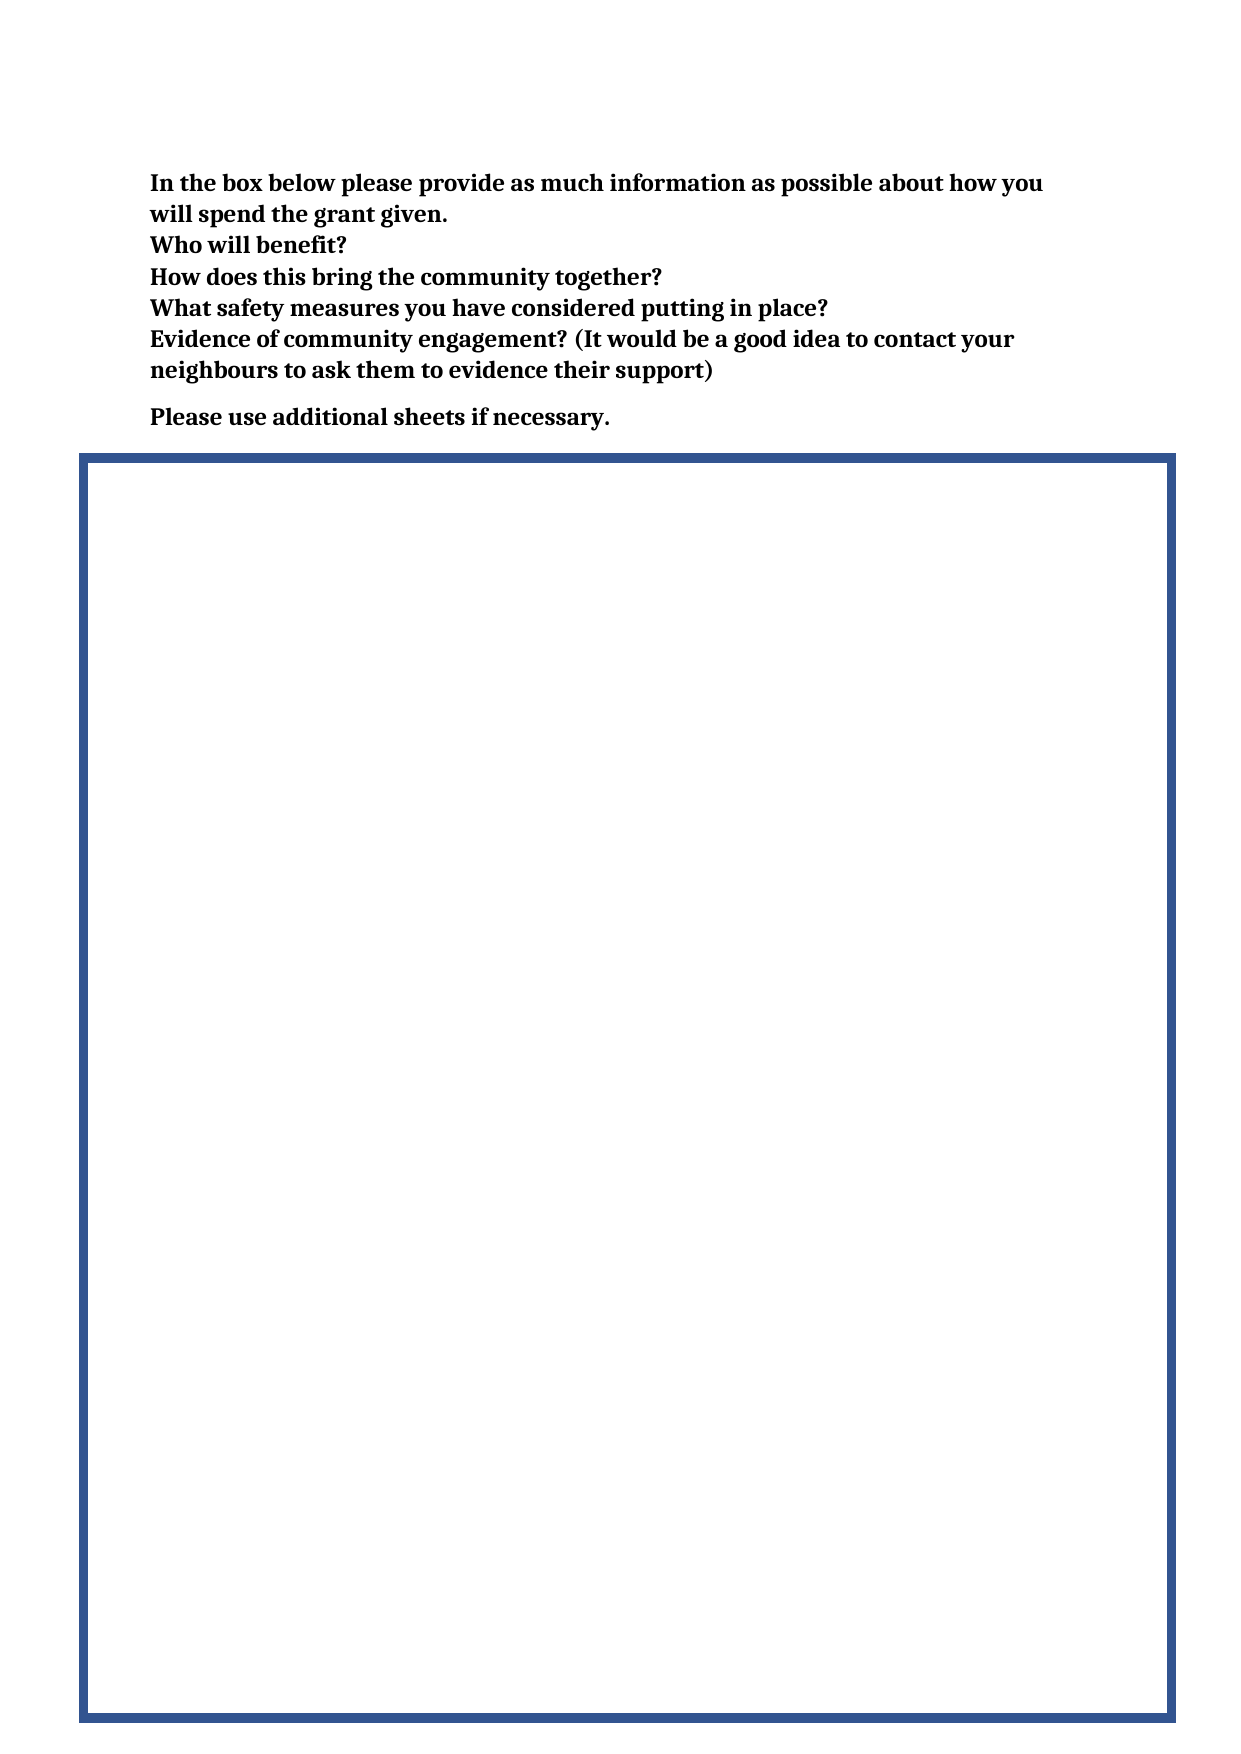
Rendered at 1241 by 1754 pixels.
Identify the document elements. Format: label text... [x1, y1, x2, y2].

text In the box below please provide as much information as possible about how you will spend the grant given. Who will benefit? How does this bring the community together? What safety measures you have considered putting in place? Evidence of community engagement? (It would be a good idea to contact your neighbours to ask them to evidence their support) [150, 169, 1090, 384]
text Please use additional sheets if necessary. [150, 403, 1090, 432]
